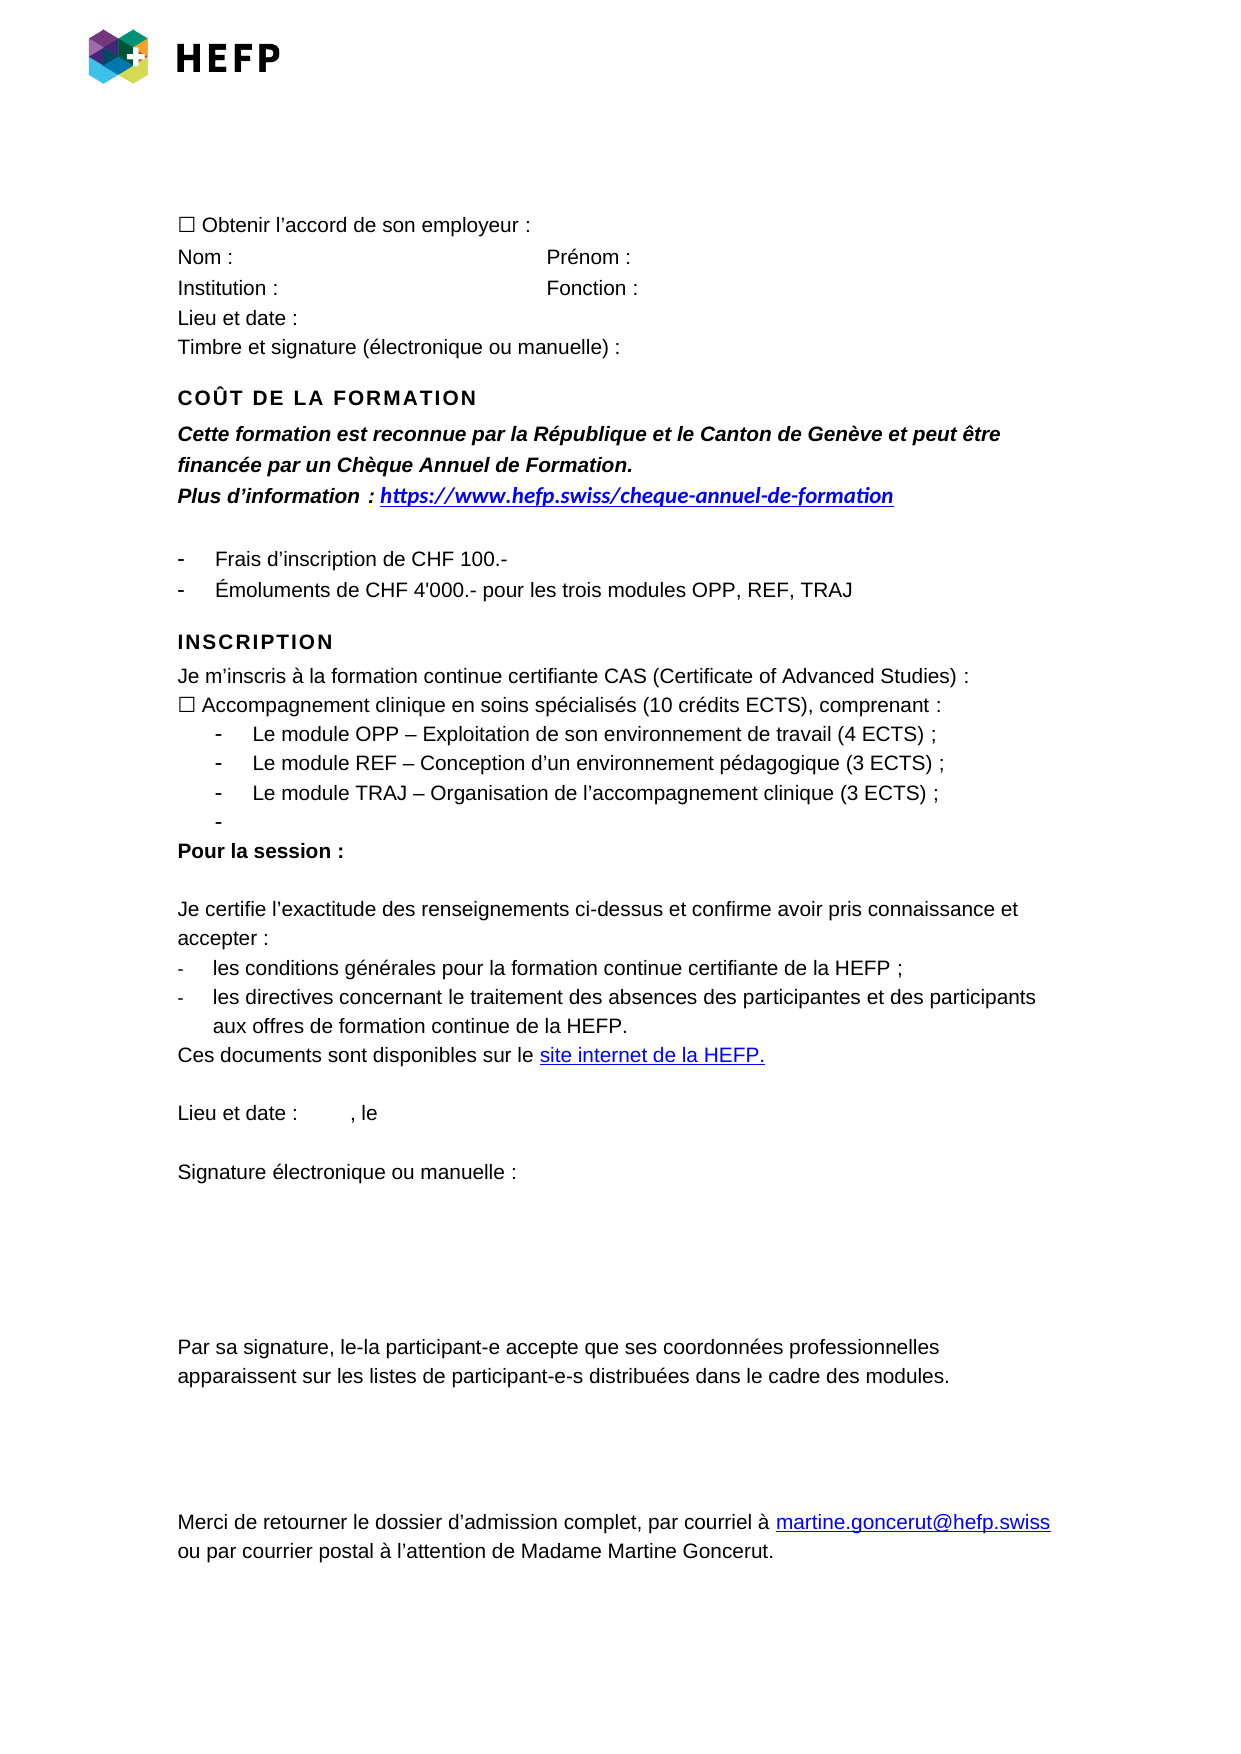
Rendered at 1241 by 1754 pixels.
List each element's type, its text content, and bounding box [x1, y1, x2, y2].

text Obtenir l’accord de son employeur : [177, 208, 1063, 239]
text Lieu et date : , le [177, 1097, 1063, 1127]
text Institution : Fonction : [177, 270, 1063, 302]
text Lieu et date : [177, 302, 1063, 331]
list les conditions générales pour la formation continue certifiante de la HEFP ; [177, 952, 1037, 981]
text Signature électronique ou manuelle : [177, 1156, 1063, 1185]
text Nom : Prénom : [177, 239, 1063, 270]
list Le module TRAJ – Organisation de l’accompagnement clinique (3 ECTS) ; [215, 777, 1063, 806]
text Émoluments de CHF 4'000.- pour les trois modules OPP, REF, TRAJ [177, 572, 1063, 604]
text Frais d’inscription de CHF 100.- [177, 541, 1063, 572]
text Merci de retourner le dossier d’admission complet, par courriel à martine.goncerut@hefp.swiss ou par courrier postal à l’attention de Madame Martine Goncerut. [177, 1506, 1063, 1564]
list Le module OPP – Exploitation de son environnement de travail (4 ECTS) ; [215, 718, 1063, 747]
text Pour la session : [177, 835, 1063, 864]
text Cette formation est reconnue par la République et le Canton de Genève et peut être financée par un Chèque Annuel de Formation. [177, 416, 1063, 479]
text Je certifie l’exactitude des renseignements ci-dessus et confirme avoir pris connaissance et accepter : [177, 893, 1063, 952]
subtitle inscription [177, 624, 1063, 656]
subtitle CoÛt de la formation [177, 381, 1063, 412]
text Je m’inscris à la formation continue certifiante CAS (Certificate of Advanced Studies) : [177, 660, 1063, 689]
text Accompagnement clinique en soins spécialisés (10 crédits ECTS), comprenant : [177, 689, 1063, 718]
list les directives concernant le traitement des absences des participantes et des participants aux offres de formation continue de la HEFP. [177, 981, 1037, 1039]
text Plus d’information : https://www.hefp.swiss/cheque-annuel-de-formation [177, 479, 1063, 510]
list Le module REF – Conception d’un environnement pédagogique (3 ECTS) ; [215, 747, 1063, 777]
picture [88, 29, 280, 84]
text Ces documents sont disponibles sur le site internet de la HEFP. [177, 1039, 1063, 1068]
text Timbre et signature (électronique ou manuelle) : [177, 331, 1063, 360]
text Par sa signature, le-la participant-e accepte que ses coordonnées professionnelles apparaissent sur les listes de participant-e-s distribuées dans le cadre des modules. [177, 1331, 1063, 1389]
